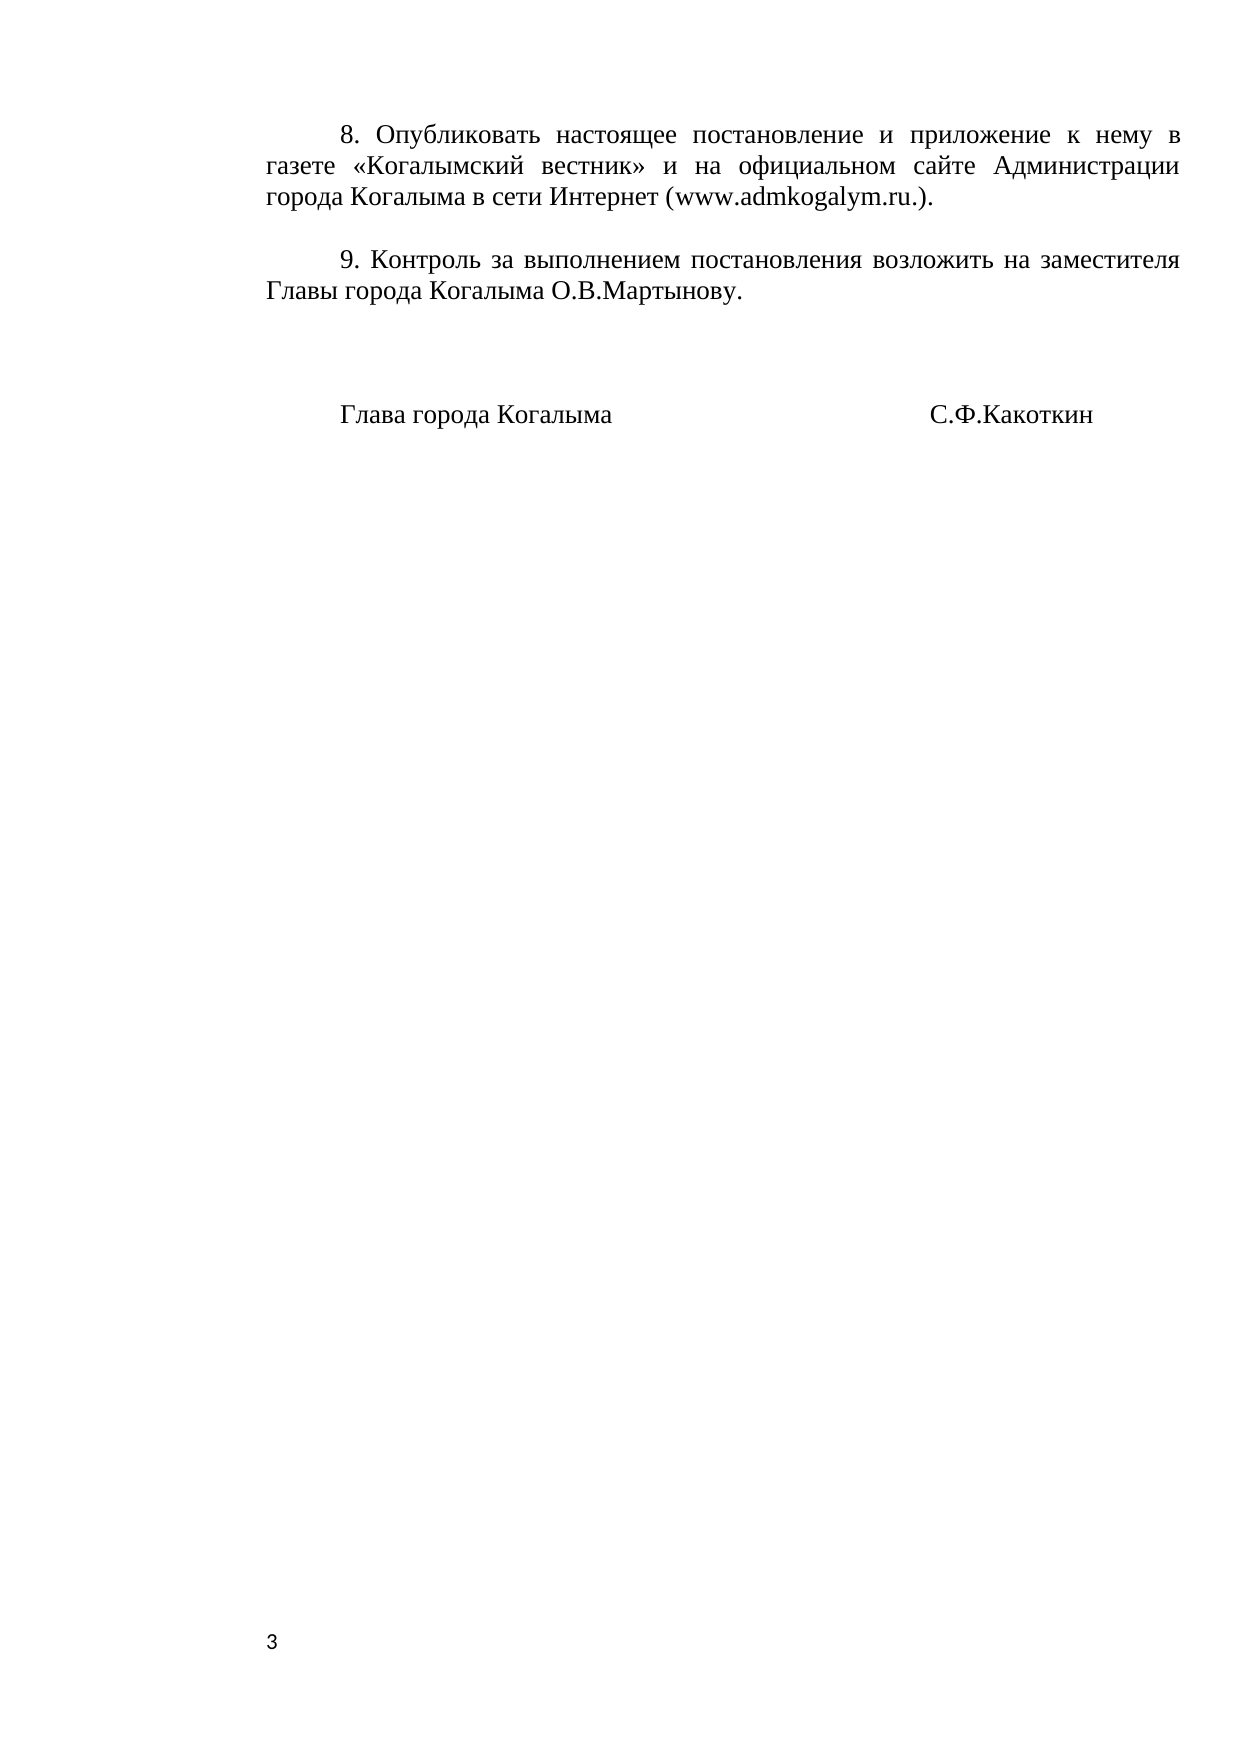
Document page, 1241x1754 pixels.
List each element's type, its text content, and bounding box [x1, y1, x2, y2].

text 8. Опубликовать настоящее постановление и приложение к нему в газете «Когалымский вестник» и на официальном сайте Администрации города Когалыма в сети Интернет (www.admkogalym.ru.). [266, 118, 1181, 212]
text 9. Контроль за выполнением постановления возложить на заместителя Главы города Когалыма О.В.Мартынову. [266, 243, 1181, 305]
text Глава города Когалыма С.Ф.Какоткин [266, 398, 1181, 429]
